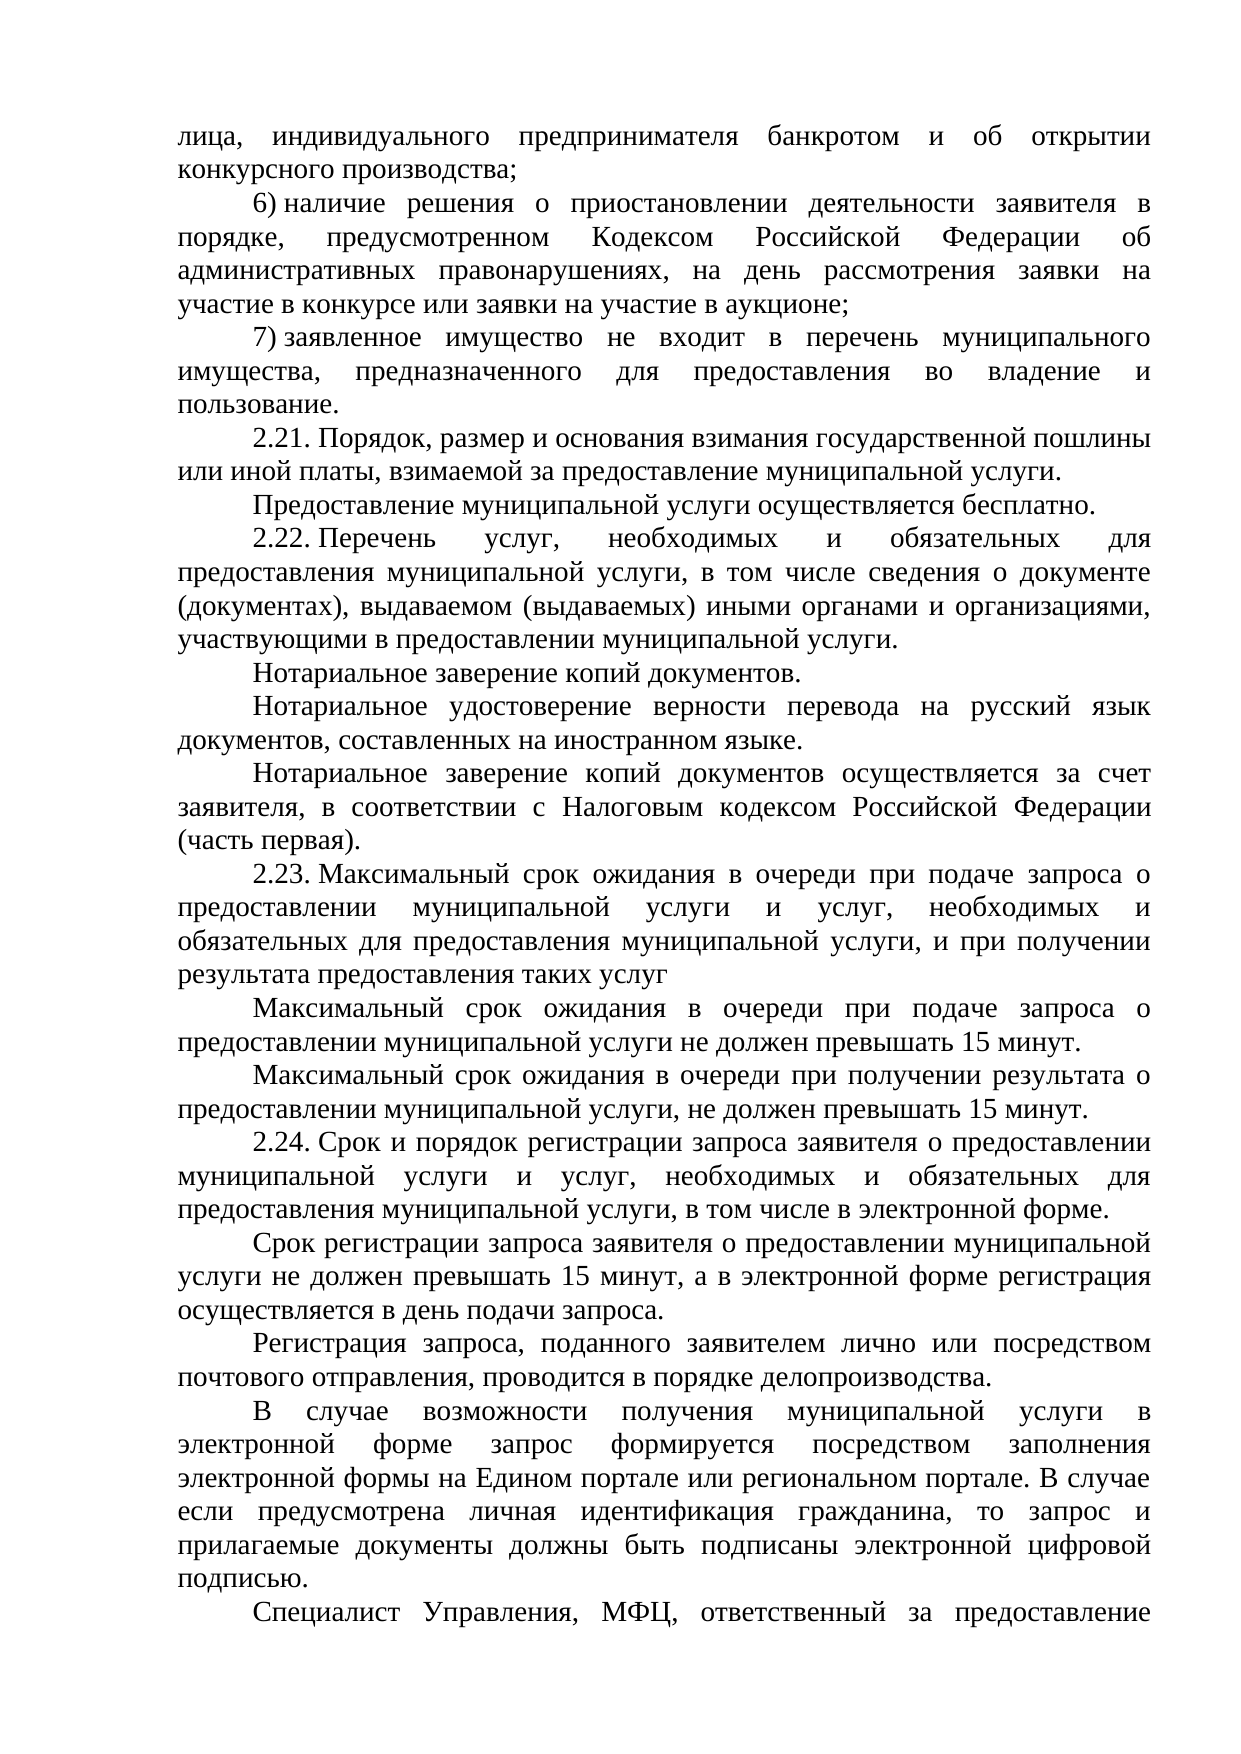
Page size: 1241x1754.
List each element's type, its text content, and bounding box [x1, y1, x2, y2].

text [177, 118, 1152, 185]
text 2.22. Перечень услуг, необходимых и обязательных для предоставления муниципальной услуги, в том числе сведения о документе (документах), выдаваемом (выдаваемых) иными органами и организациями, участвующими в предоставлении муниципальной услуги. [177, 521, 1152, 655]
text Срок регистрации запроса заявителя о предоставлении муниципальной услуги не должен превышать 15 минут, а в электронной форме регистрация осуществляется в день подачи запроса. [177, 1225, 1152, 1326]
text Нотариальное заверение копий документов осуществляется за счет заявителя, в соответствии с Налоговым кодексом Российской Федерации (часть первая). [177, 755, 1152, 856]
text 2.21. Порядок, размер и основания взимания государственной пошлины или иной платы, взимаемой за предоставление муниципальной услуги. [177, 420, 1152, 487]
text 2.24. Срок и порядок регистрации запроса заявителя о предоставлении муниципальной услуги и услуг, необходимых и обязательных для предоставления муниципальной услуги, в том числе в электронной форме. [177, 1124, 1152, 1225]
text Нотариальное удостоверение верности перевода на русский язык документов, составленных на иностранном языке. [177, 688, 1152, 755]
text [177, 1594, 1152, 1627]
text 6) наличие решения о приостановлении деятельности заявителя в порядке, предусмотренном Кодексом Российской Федерации об административных правонарушениях, на день рассмотрения заявки на участие в конкурсе или заявки на участие в аукционе; [177, 185, 1152, 319]
text 7) заявленное имущество не входит в перечень муниципального имущества, предназначенного для предоставления во владение и пользование. [177, 319, 1152, 420]
text Предоставление муниципальной услуги осуществляется бесплатно. [177, 487, 1152, 521]
text Максимальный срок ожидания в очереди при подаче запроса о предоставлении муниципальной услуги не должен превышать 15 минут. [177, 990, 1152, 1057]
text 2.23. Максимальный срок ожидания в очереди при подаче запроса о предоставлении муниципальной услуги и услуг, необходимых и обязательных для предоставления муниципальной услуги, и при получении результата предоставления таких услуг [177, 856, 1152, 990]
text Регистрация запроса, поданного заявителем лично или посредством почтового отправления, проводится в порядке делопроизводства. [177, 1326, 1152, 1393]
text В случае возможности получения муниципальной услуги в электронной форме запрос формируется посредством заполнения электронной формы на Едином портале или региональном портале. В случае если предусмотрена личная идентификация гражданина, то запрос и прилагаемые документы должны быть подписаны электронной цифровой подписью. [177, 1393, 1152, 1594]
text Максимальный срок ожидания в очереди при получении результата о предоставлении муниципальной услуги, не должен превышать 15 минут. [177, 1057, 1152, 1124]
text Нотариальное заверение копий документов. [177, 655, 1152, 688]
